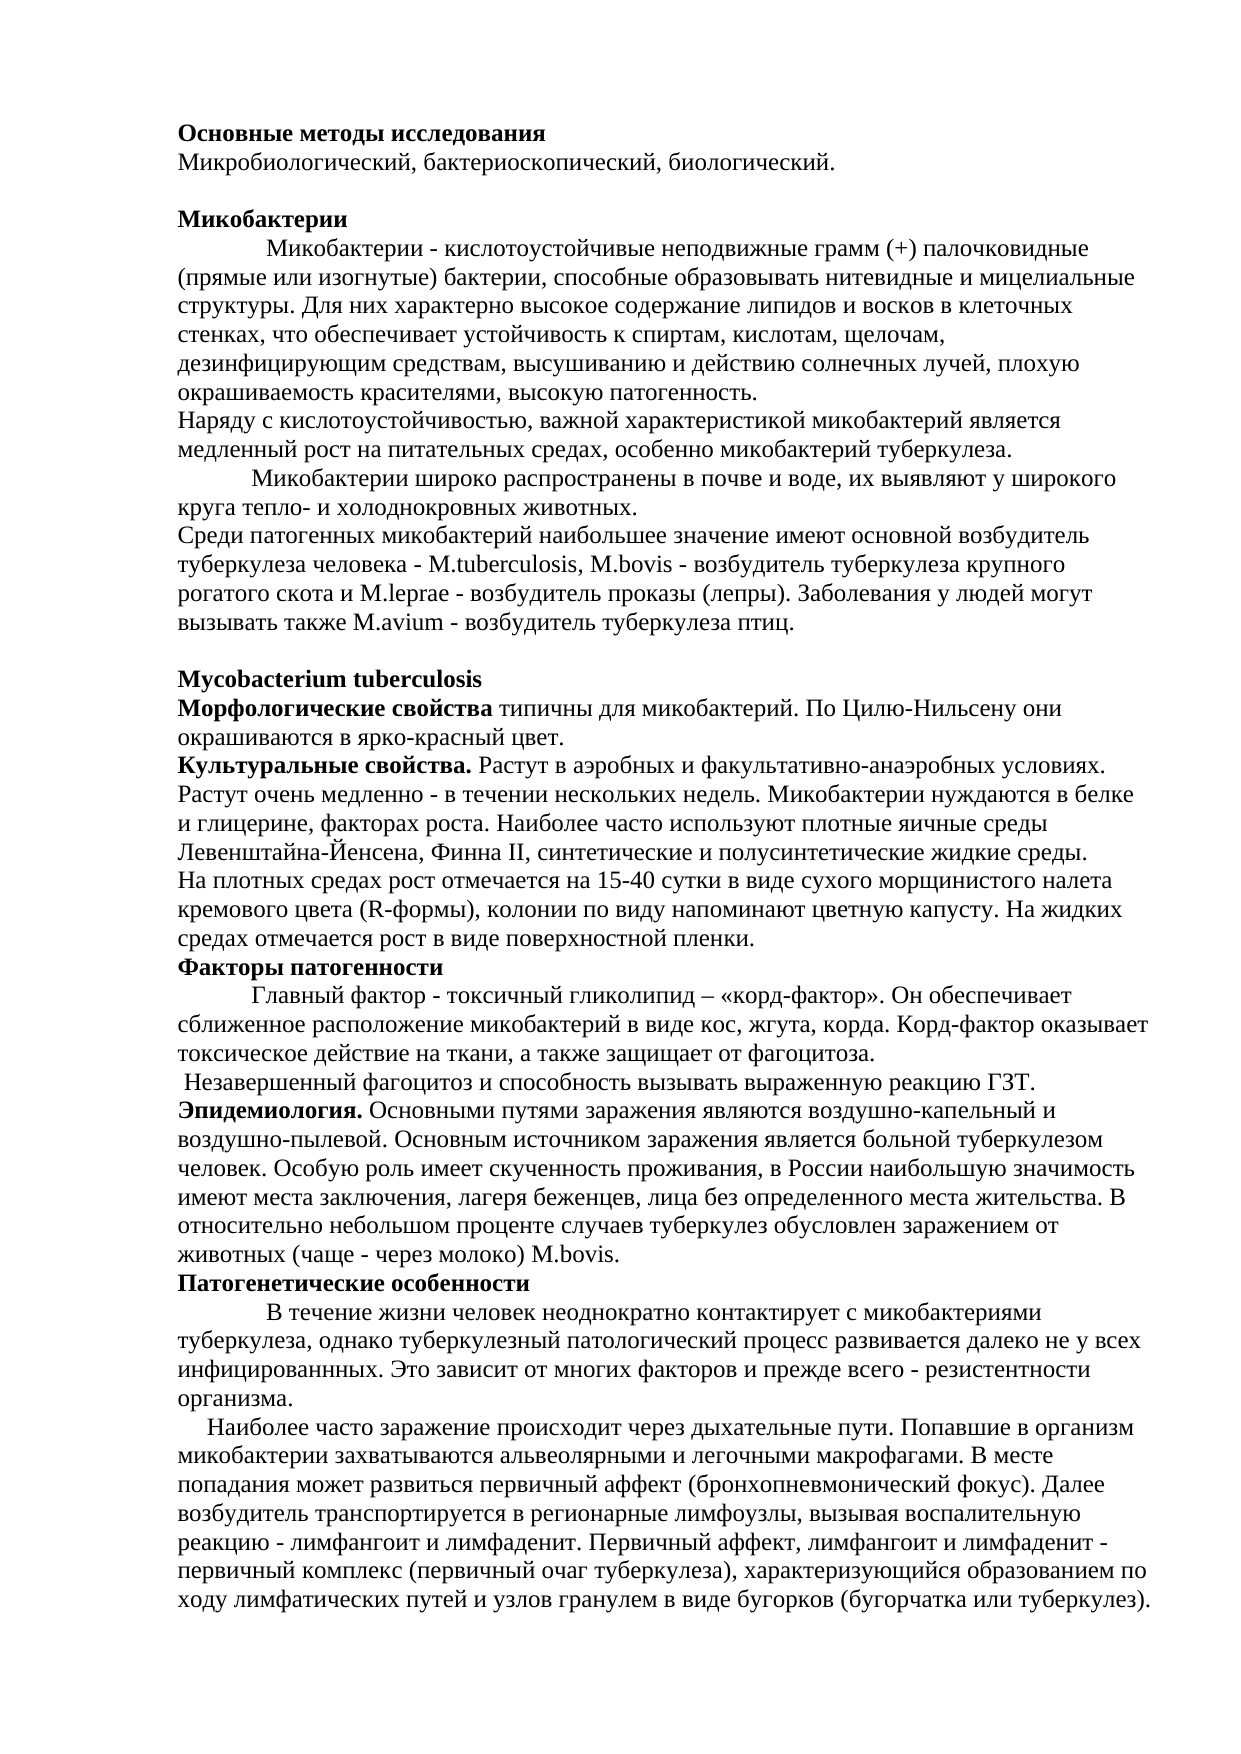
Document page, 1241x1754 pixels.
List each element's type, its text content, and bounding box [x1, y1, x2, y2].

text Патогенетические особенности [177, 1268, 1152, 1297]
text Микобактерии - кислотоустойчивые неподвижные грамм (+) палочковидные (прямые или изогнутые) бактерии, способные образовывать нитевидные и мицелиальные структуры. Для них характерно высокое содержание липидов и восков в клеточных стенках, что обеспечивает устойчивость к спиртам, кислотам, щелочам, дезинфицирующим средствам, высушиванию и действию солнечных лучей, плохую окрашиваемость красителями, высокую патогенность. [177, 233, 1152, 406]
text Микробиологический, бактериоскопический, биологический. [177, 147, 1152, 176]
text На плотных средах рост отмечается на 15-40 сутки в виде сухого морщинистого налета кремового цвета (R-формы), колонии по виду напоминают цветную капусту. На жидких средах отмечается рост в виде поверхностной пленки. [177, 866, 1152, 952]
text Mycobacterium tuberculosis [177, 664, 1152, 693]
text Культуральные свойства. Растут в аэробных и факультативно-анаэробных условиях. Растут очень медленно - в течении нескольких недель. Микобактерии нуждаются в белке и глицерине, факторах роста. Наиболее часто используют плотные яичные среды Левенштайна-Йенсена, Финна II, синтетические и полусинтетические жидкие среды. [177, 751, 1152, 866]
text Наряду с кислотоустойчивостью, важной характеристикой микобактерий является медленный рост на питательных средах, особенно микобактерий туберкулеза. [177, 406, 1152, 463]
text Незавершенный фагоцитоз и способность вызывать выраженную реакцию ГЗТ. [177, 1067, 1152, 1096]
text Основные методы исследования [177, 118, 1152, 147]
text Микобактерии широко распространены в почве и воде, их выявляют у широкого круга тепло- и холоднокровных животных. [177, 463, 1152, 521]
text Наиболее часто заражение происходит через дыхательные пути. Попавшие в организм микобактерии захватываются альвеолярными и легочными макрофагами. В месте попадания может развиться первичный аффект (бронхопневмонический фокус). Далее возбудитель транспортируется в регионарные лимфоузлы, вызывая воспалительную реакцию - лимфангоит и лимфаденит. Первичный аффект, лимфангоит и лимфаденит - первичный комплекс (первичный очаг туберкулеза), характеризующийся образованием по ходу лимфатических путей и узлов гранулем в виде бугорков (бугорчатка или туберкулез). [177, 1412, 1152, 1613]
text Морфологические свойства типичны для микобактерий. По Цилю-Нильсену они окрашиваются в ярко-красный цвет. [177, 693, 1152, 751]
text Эпидемиология. Основными путями заражения являются воздушно-капельный и воздушно-пылевой. Основным источником заражения является больной туберкулезом человек. Особую роль имеет скученность проживания, в России наибольшую значимость имеют места заключения, лагеря беженцев, лица без определенного места жительства. В относительно небольшом проценте случаев туберкулез обусловлен заражением от животных (чаще - через молоко) М.bovis. [177, 1096, 1152, 1268]
text Микобактерии [177, 204, 1152, 233]
text Главный фактор - токсичный гликолипид – «корд-фактор». Он обеспечивает сближенное расположение микобактерий в виде кос, жгута, корда. Корд-фактор оказывает токсическое действие на ткани, а также защищает от фагоцитоза. [177, 981, 1152, 1067]
text Факторы патогенности [177, 952, 1152, 981]
text В течение жизни человек неоднократно контактирует с микобактериями туберкулеза, однако туберкулезный патологический процесс развивается далеко не у всех инфицированнных. Это зависит от многих факторов и прежде всего - резистентности организма. [177, 1297, 1152, 1412]
text Среди патогенных микобактерий наибольшее значение имеют основной возбудитель туберкулеза человека - M.tuberculosis, M.bovis - возбудитель туберкулеза крупного рогатого скота и M.leprae - возбудитель проказы (лепры). Заболевания у людей могут вызывать также M.avium - возбудитель туберкулеза птиц. [177, 521, 1152, 636]
